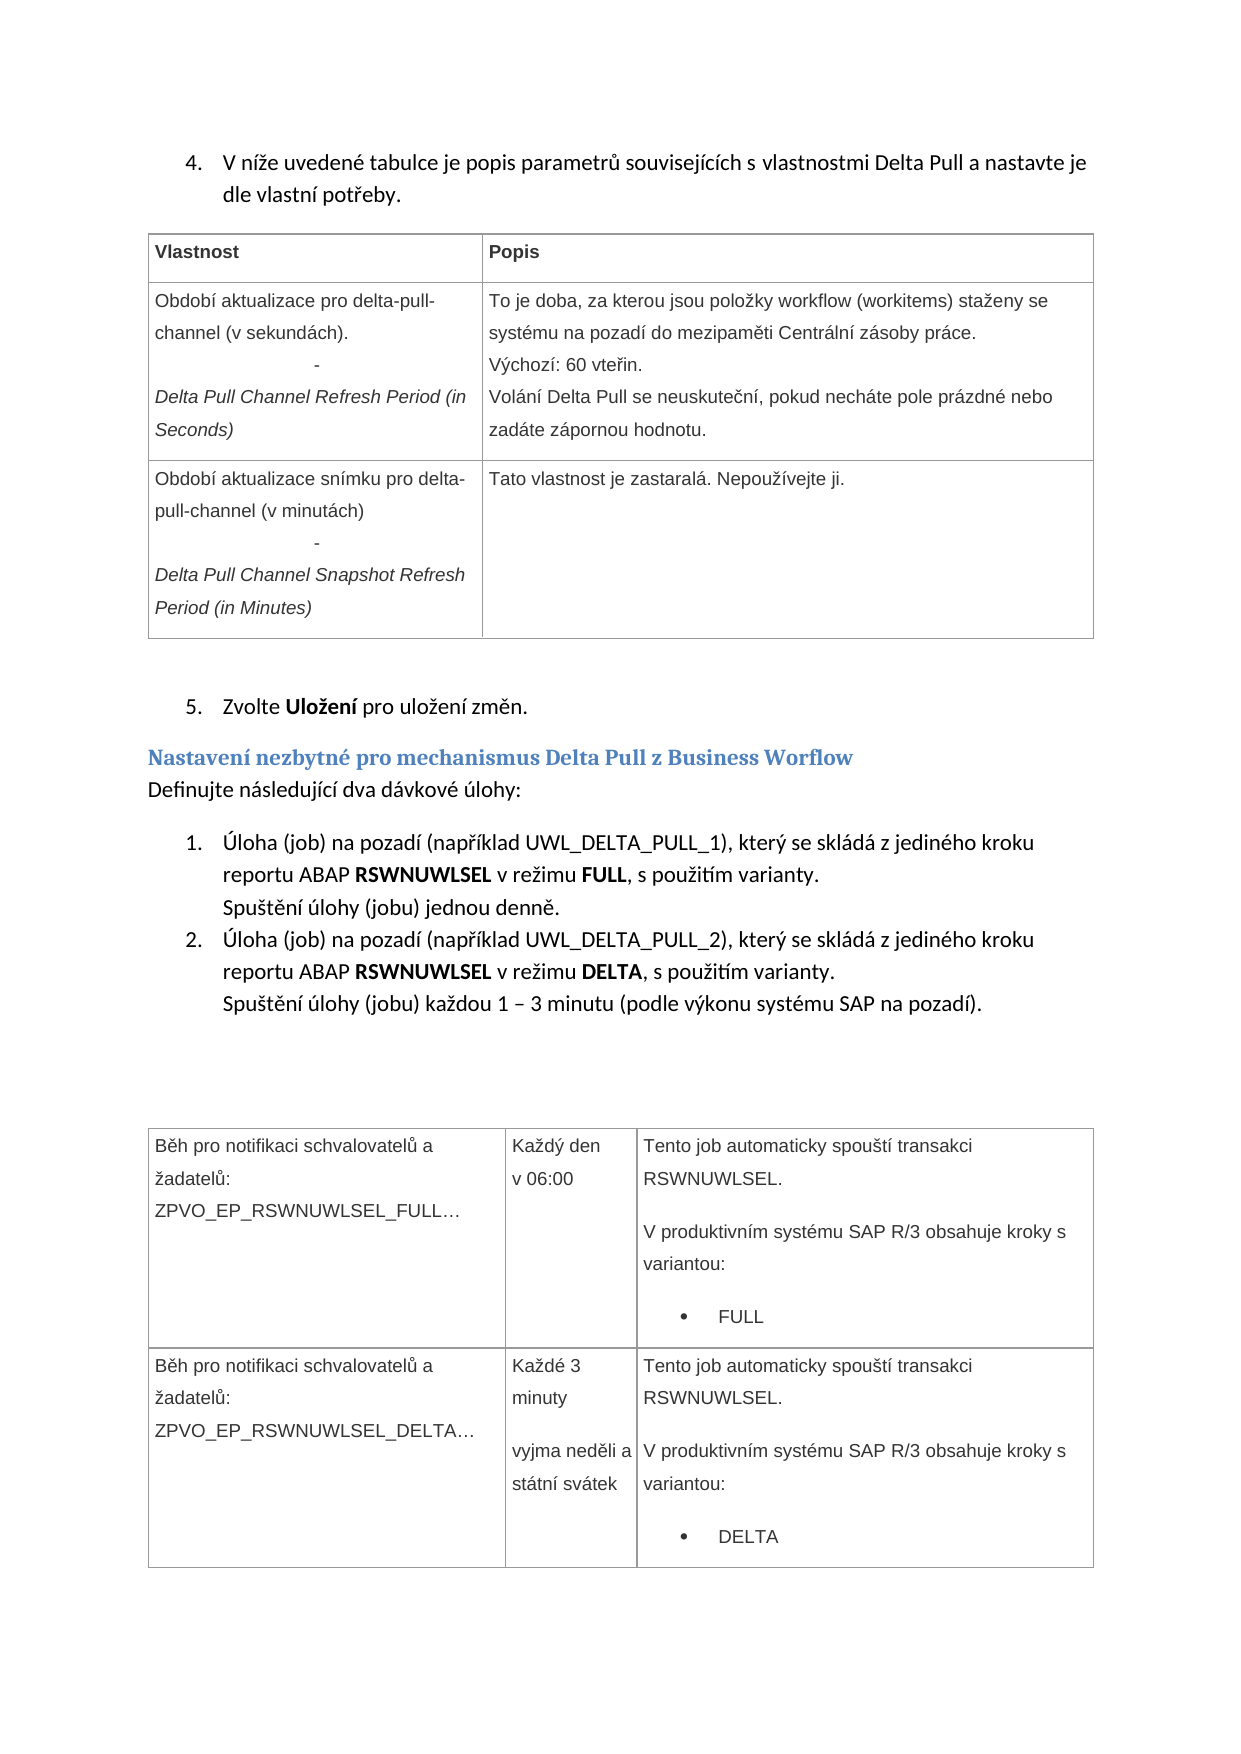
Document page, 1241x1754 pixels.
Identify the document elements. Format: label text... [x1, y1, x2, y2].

table_cell Tato vlastnost je zastaralá. Nepoužívejte ji. [483, 461, 1093, 637]
table_header Běh pro notifikaci schvalovatelů a žadatelů: ZPVO_EP_RSWNUWLSEL_FULL… [149, 1129, 505, 1347]
table_cell Tento job automaticky spouští transakci RSWNUWLSEL. V produktivním systému SAP R/3 obsahuje kroky s variantou: DELTA [638, 1349, 1093, 1567]
list Úloha (job) na pozadí (například UWL_DELTA_PULL_2), který se skládá z jediného kroku reportu ABAP RSWNUWLSEL v režimu DELTA, s použitím varianty. Spuštění úlohy (jobu) každou 1 – 3 minutu (podle výkonu systému SAP na pozadí). [185, 925, 1093, 1017]
table_cell Běh pro notifikaci schvalovatelů a žadatelů: ZPVO_EP_RSWNUWLSEL_DELTA… [149, 1349, 505, 1567]
subtitle Nastavení nezbytné pro mechanismus Delta Pull z Business Worflow [148, 745, 1093, 771]
list Zvolte Uložení pro uložení změn. [185, 692, 1093, 720]
list V níže uvedené tabulce je popis parametrů souvisejících s vlastnostmi Delta Pull a nastavte je dle vlastní potřeby. [185, 148, 1093, 208]
text Definujte následující dva dávkové úlohy: [148, 775, 1093, 803]
table_cell Období aktualizace snímku pro delta-pull-channel (v minutách) - Delta Pull Channel Snapshot Refresh Period (in Minutes) [149, 461, 482, 637]
table_cell Období aktualizace pro delta-pull-channel (v sekundách). - Delta Pull Channel Refresh Period (in Seconds) [149, 283, 482, 459]
table_header Vlastnost [149, 235, 482, 282]
table_header Tento job automaticky spouští transakci RSWNUWLSEL. V produktivním systému SAP R/3 obsahuje kroky s variantou: FULL [638, 1129, 1093, 1347]
list Úloha (job) na pozadí (například UWL_DELTA_PULL_1), který se skládá z jediného kroku reportu ABAP RSWNUWLSEL v režimu FULL, s použitím varianty. Spuštění úlohy (jobu) jednou denně. [185, 828, 1093, 921]
table_cell To je doba, za kterou jsou položky workflow (workitems) staženy se systému na pozadí do mezipaměti Centrální zásoby práce. Výchozí: 60 vteřin. Volání Delta Pull se neuskuteční, pokud necháte pole prázdné nebo zadáte zápornou hodnotu. [483, 283, 1093, 459]
table_header Popis [483, 235, 1093, 282]
table_header Každý den v 06:00 [506, 1129, 636, 1347]
table_cell Každé 3 minuty vyjma neděli a státní svátek [506, 1349, 636, 1567]
